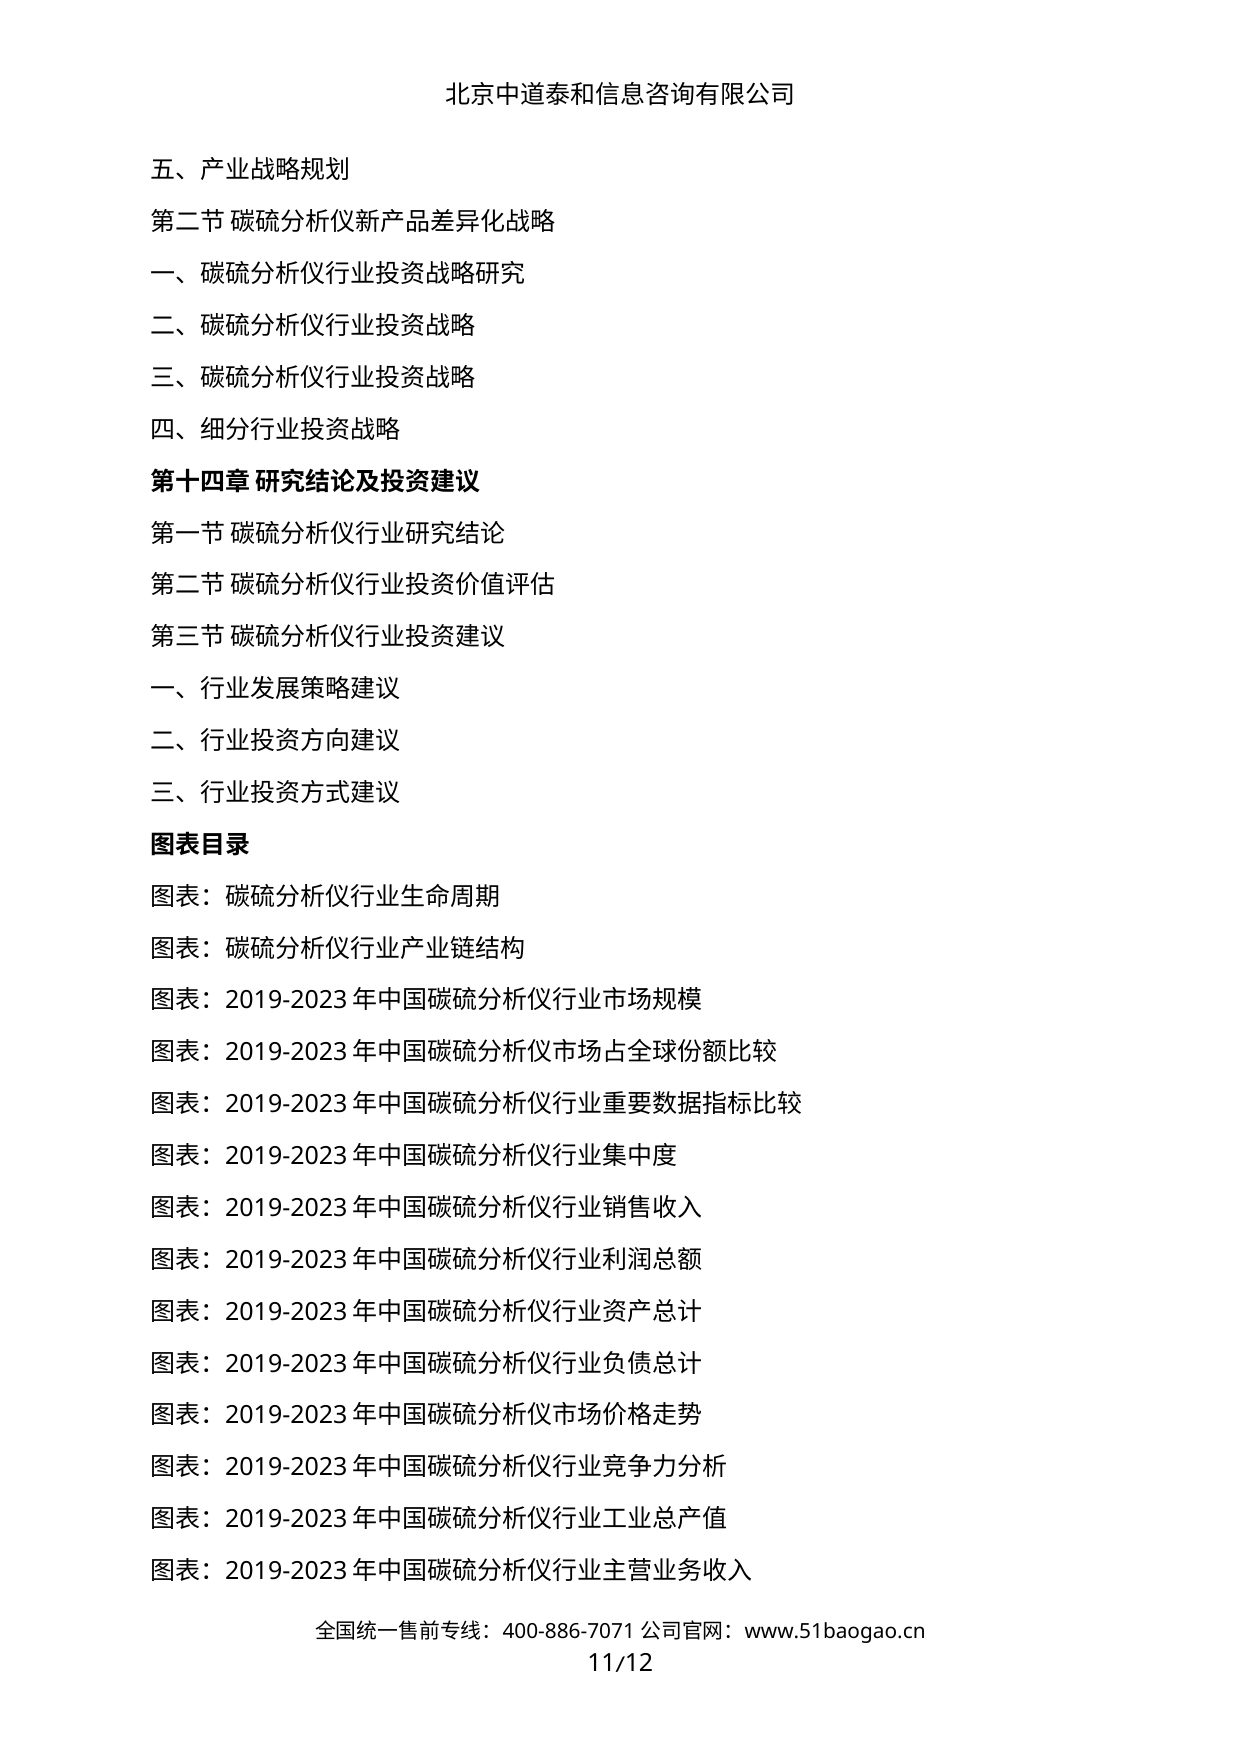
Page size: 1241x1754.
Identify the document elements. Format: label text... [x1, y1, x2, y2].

text 图表：2019-2023年中国碳硫分析仪市场价格走势 [150, 1395, 1090, 1431]
text 第三节 碳硫分析仪行业投资建议 [150, 617, 1090, 653]
text 图表：碳硫分析仪行业生命周期 [150, 876, 1090, 912]
text 图表：2019-2023年中国碳硫分析仪市场占全球份额比较 [150, 1032, 1090, 1068]
text 一、行业发展策略建议 [150, 669, 1090, 705]
text 图表：2019-2023年中国碳硫分析仪行业工业总产值 [150, 1499, 1090, 1535]
text 图表：2019-2023年中国碳硫分析仪行业负债总计 [150, 1343, 1090, 1379]
text 图表：碳硫分析仪行业产业链结构 [150, 928, 1090, 964]
text 图表：2019-2023年中国碳硫分析仪行业重要数据指标比较 [150, 1084, 1090, 1120]
text 第二节 碳硫分析仪新产品差异化战略 [150, 202, 1090, 238]
text 四、细分行业投资战略 [150, 409, 1090, 446]
text 图表：2019-2023年中国碳硫分析仪行业主营业务收入 [150, 1551, 1090, 1587]
text 图表：2019-2023年中国碳硫分析仪行业市场规模 [150, 980, 1090, 1016]
text 图表：2019-2023年中国碳硫分析仪行业资产总计 [150, 1291, 1090, 1327]
text 第十四章 研究结论及投资建议 [150, 461, 1090, 497]
text 二、行业投资方向建议 [150, 721, 1090, 757]
text 图表：2019-2023年中国碳硫分析仪行业利润总额 [150, 1239, 1090, 1276]
text 第二节 碳硫分析仪行业投资价值评估 [150, 565, 1090, 601]
text 图表目录 [150, 824, 1090, 861]
text 三、碳硫分析仪行业投资战略 [150, 357, 1090, 394]
text 第一节 碳硫分析仪行业研究结论 [150, 513, 1090, 549]
text 图表：2019-2023年中国碳硫分析仪行业竞争力分析 [150, 1447, 1090, 1483]
text 一、碳硫分析仪行业投资战略研究 [150, 254, 1090, 290]
text 二、碳硫分析仪行业投资战略 [150, 306, 1090, 342]
text 三、行业投资方式建议 [150, 772, 1090, 809]
text 图表：2019-2023年中国碳硫分析仪行业集中度 [150, 1136, 1090, 1172]
text 五、产业战略规划 [150, 150, 1090, 186]
text 图表：2019-2023年中国碳硫分析仪行业销售收入 [150, 1187, 1090, 1224]
